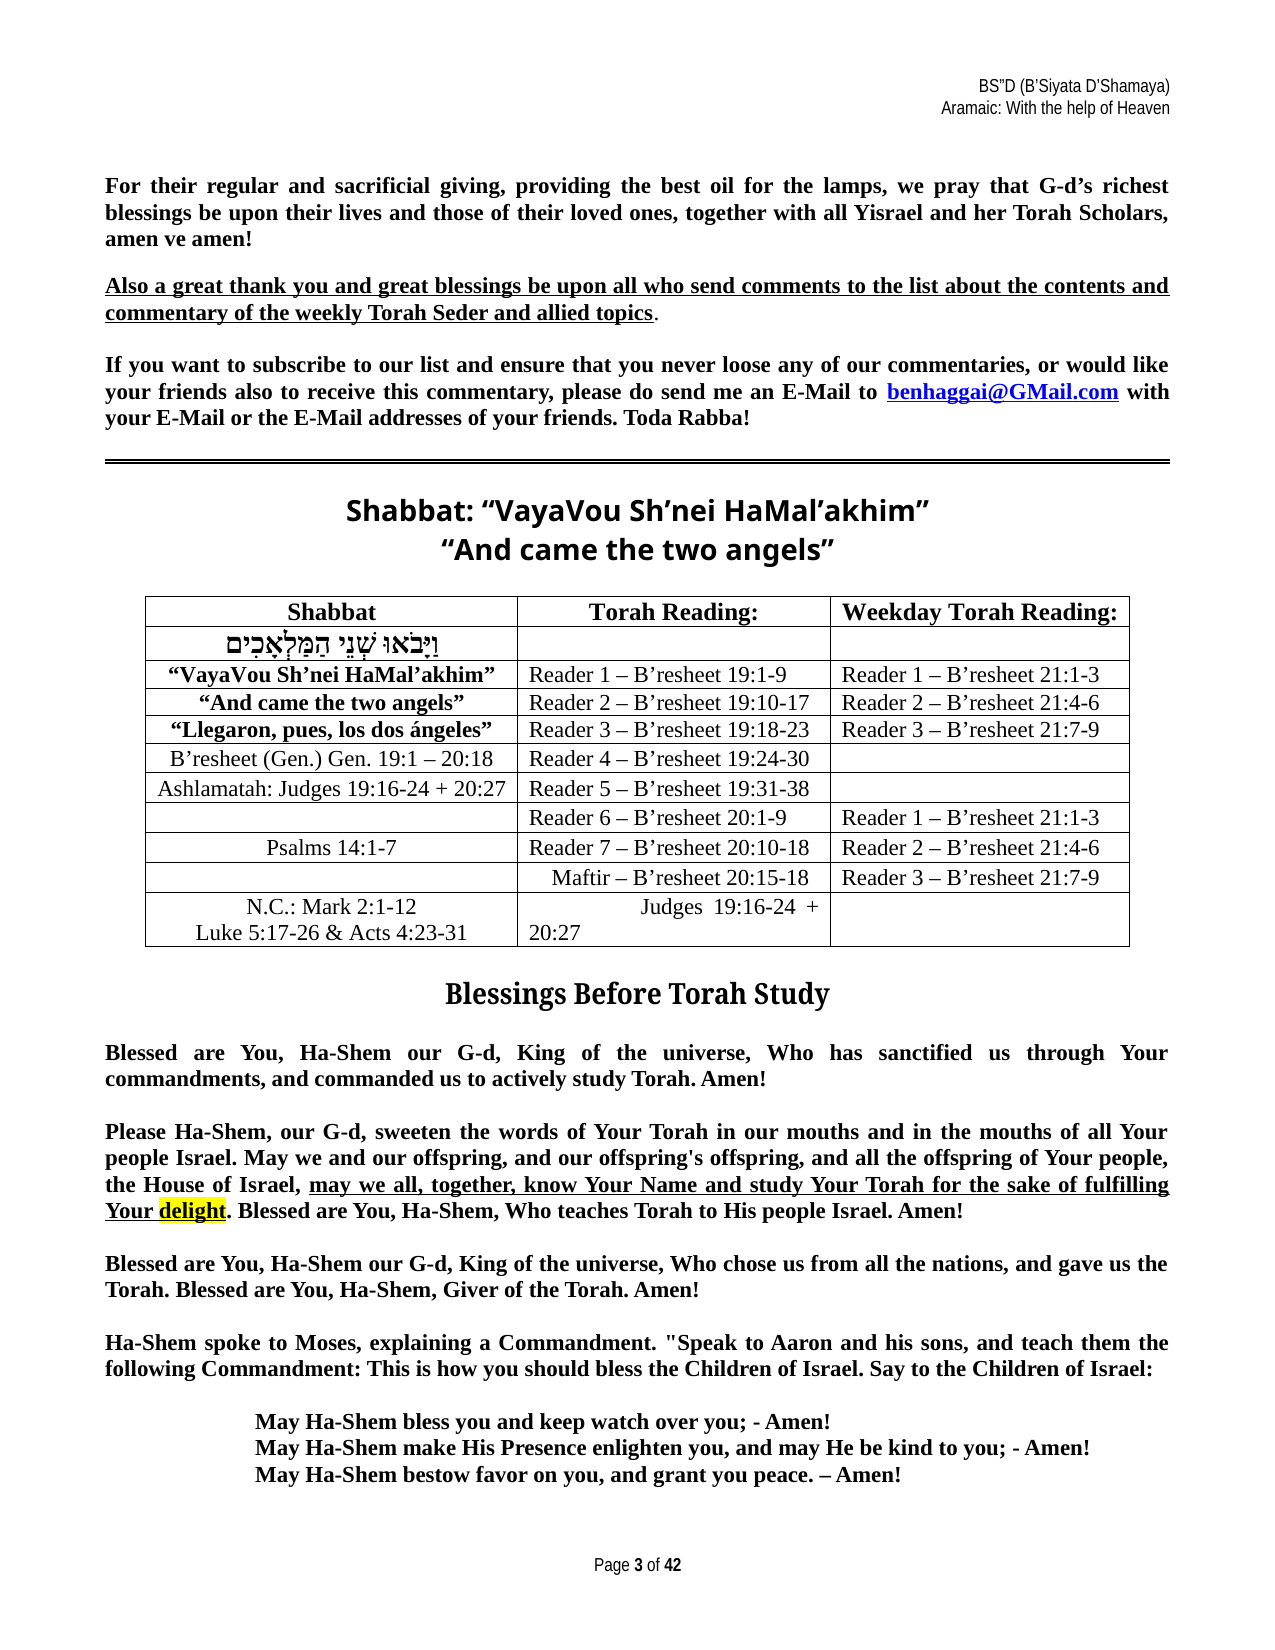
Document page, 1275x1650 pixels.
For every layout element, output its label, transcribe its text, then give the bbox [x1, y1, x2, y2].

table_cell Reader 1 – B’resheet 21:1-3 [831, 803, 1129, 832]
table_cell [831, 744, 1129, 772]
table_cell Ashlamatah: Judges 19:16-24 + 20:27 [146, 773, 517, 802]
table_cell [518, 627, 830, 660]
text May Ha-Shem make His Presence enlighten you, and may He be kind to you; - Amen! [255, 1434, 1170, 1461]
text Blessings Before Torah Study [105, 973, 1170, 1013]
text Ha-Shem spoke to Moses, explaining a Commandment. "Speak to Aaron and his sons, and teach them the following Commandment: This is how you should bless the Children of Israel. Say to the Children of Israel: [105, 1329, 1170, 1382]
table_cell Reader 3 – B’resheet 19:18-23 [518, 716, 830, 742]
table_cell [831, 893, 1129, 946]
text Blessed are You, Ha-Shem our G-d, King of the universe, Who has sanctified us through Your commandments, and commanded us to actively study Torah. Amen! [105, 1039, 1170, 1092]
table_header Shabbat [146, 597, 517, 626]
table_cell Reader 7 – B’resheet 20:10-18 [518, 833, 830, 862]
table_cell Maftir – B’resheet 20:15-18 [518, 863, 830, 892]
text May Ha-Shem bless you and keep watch over you; - Amen! [255, 1408, 1170, 1434]
table_cell וַיָּבֹאוּ שְׁנֵי הַמַּלְאָכִים [146, 627, 517, 660]
table_cell [146, 863, 517, 892]
table_header Weekday Torah Reading: [831, 597, 1129, 626]
text May Ha-Shem bestow favor on you, and grant you peace. – Amen! [255, 1461, 1170, 1487]
table_header Torah Reading: [518, 597, 830, 626]
table_cell Judges 19:16-24 + 20:27 [518, 893, 830, 946]
table_cell “And came the two angels” [146, 689, 517, 715]
text Also a great thank you and great blessings be upon all who send comments to the list about the contents and commentary of the weekly Torah Seder and allied topics. [105, 296, 1170, 325]
table_cell Reader 1 – B’resheet 19:1-9 [518, 661, 830, 688]
text Also a great thank you and great blessings be upon all who send comments to the list about the contents and commentary of the weekly Torah Seder and allied topics. [105, 272, 1170, 295]
table_cell “Llegaron, pues, los dos ángeles” [146, 716, 517, 742]
text For their regular and sacrificial giving, providing the best oil for the lamps, we pray that G-d’s richest blessings be upon their lives and those of their loved ones, together with all Yisrael and her Torah Scholars, amen ve amen! [105, 172, 1170, 252]
table_cell N.C.: Mark 2:1-12 Luke 5:17-26 & Acts 4:23-31 [146, 893, 517, 946]
table_cell Reader 2 – B’resheet 21:4-6 [831, 689, 1129, 715]
text “And came the two angels” [105, 530, 1170, 569]
table_cell Reader 5 – B’resheet 19:31-38 [518, 773, 830, 802]
text If you want to subscribe to our list and ensure that you never loose any of our commentaries, or would like your friends also to receive this commentary, please do send me an E-Mail to benhaggai@GMail.com with your E-Mail or the E-Mail addresses of your friends. Toda Rabba! [105, 351, 1170, 431]
table_cell Reader 3 – B’resheet 21:7-9 [831, 863, 1129, 892]
table_cell B’resheet (Gen.) Gen. 19:1 – 20:18 [146, 744, 517, 772]
table_cell [831, 627, 1129, 660]
table_cell Reader 6 – B’resheet 20:1-9 [518, 803, 830, 832]
table_cell Reader 3 – B’resheet 21:7-9 [831, 716, 1129, 742]
table_cell “VayaVou Sh’nei HaMal’akhim” [146, 661, 517, 688]
text Please Ha-Shem, our G-d, sweeten the words of Your Torah in our mouths and in the mouths of all Your people Israel. May we and our offspring, and our offspring's offspring, and all the offspring of Your people, the House of Israel, may we all, together, know Your Name and study Your Torah for the sake of fulfilling Your delight. Blessed are You, Ha-Shem, Who teaches Torah to His people Israel. Amen! [105, 1118, 1170, 1223]
table_cell Reader 2 – B’resheet 21:4-6 [831, 833, 1129, 862]
table_cell Reader 1 – B’resheet 21:1-3 [831, 661, 1129, 688]
table_cell Reader 4 – B’resheet 19:24-30 [518, 744, 830, 772]
text Blessed are You, Ha-Shem our G-d, King of the universe, Who chose us from all the nations, and gave us the Torah. Blessed are You, Ha-Shem, Giver of the Torah. Amen! [105, 1250, 1170, 1303]
table_cell Psalms 14:1-7 [146, 833, 517, 862]
table_cell [831, 773, 1129, 802]
table_cell [146, 803, 517, 832]
text Shabbat: “VayaVou Sh’nei HaMal’akhim” [105, 490, 1170, 530]
table_cell Reader 2 – B’resheet 19:10-17 [518, 689, 830, 715]
